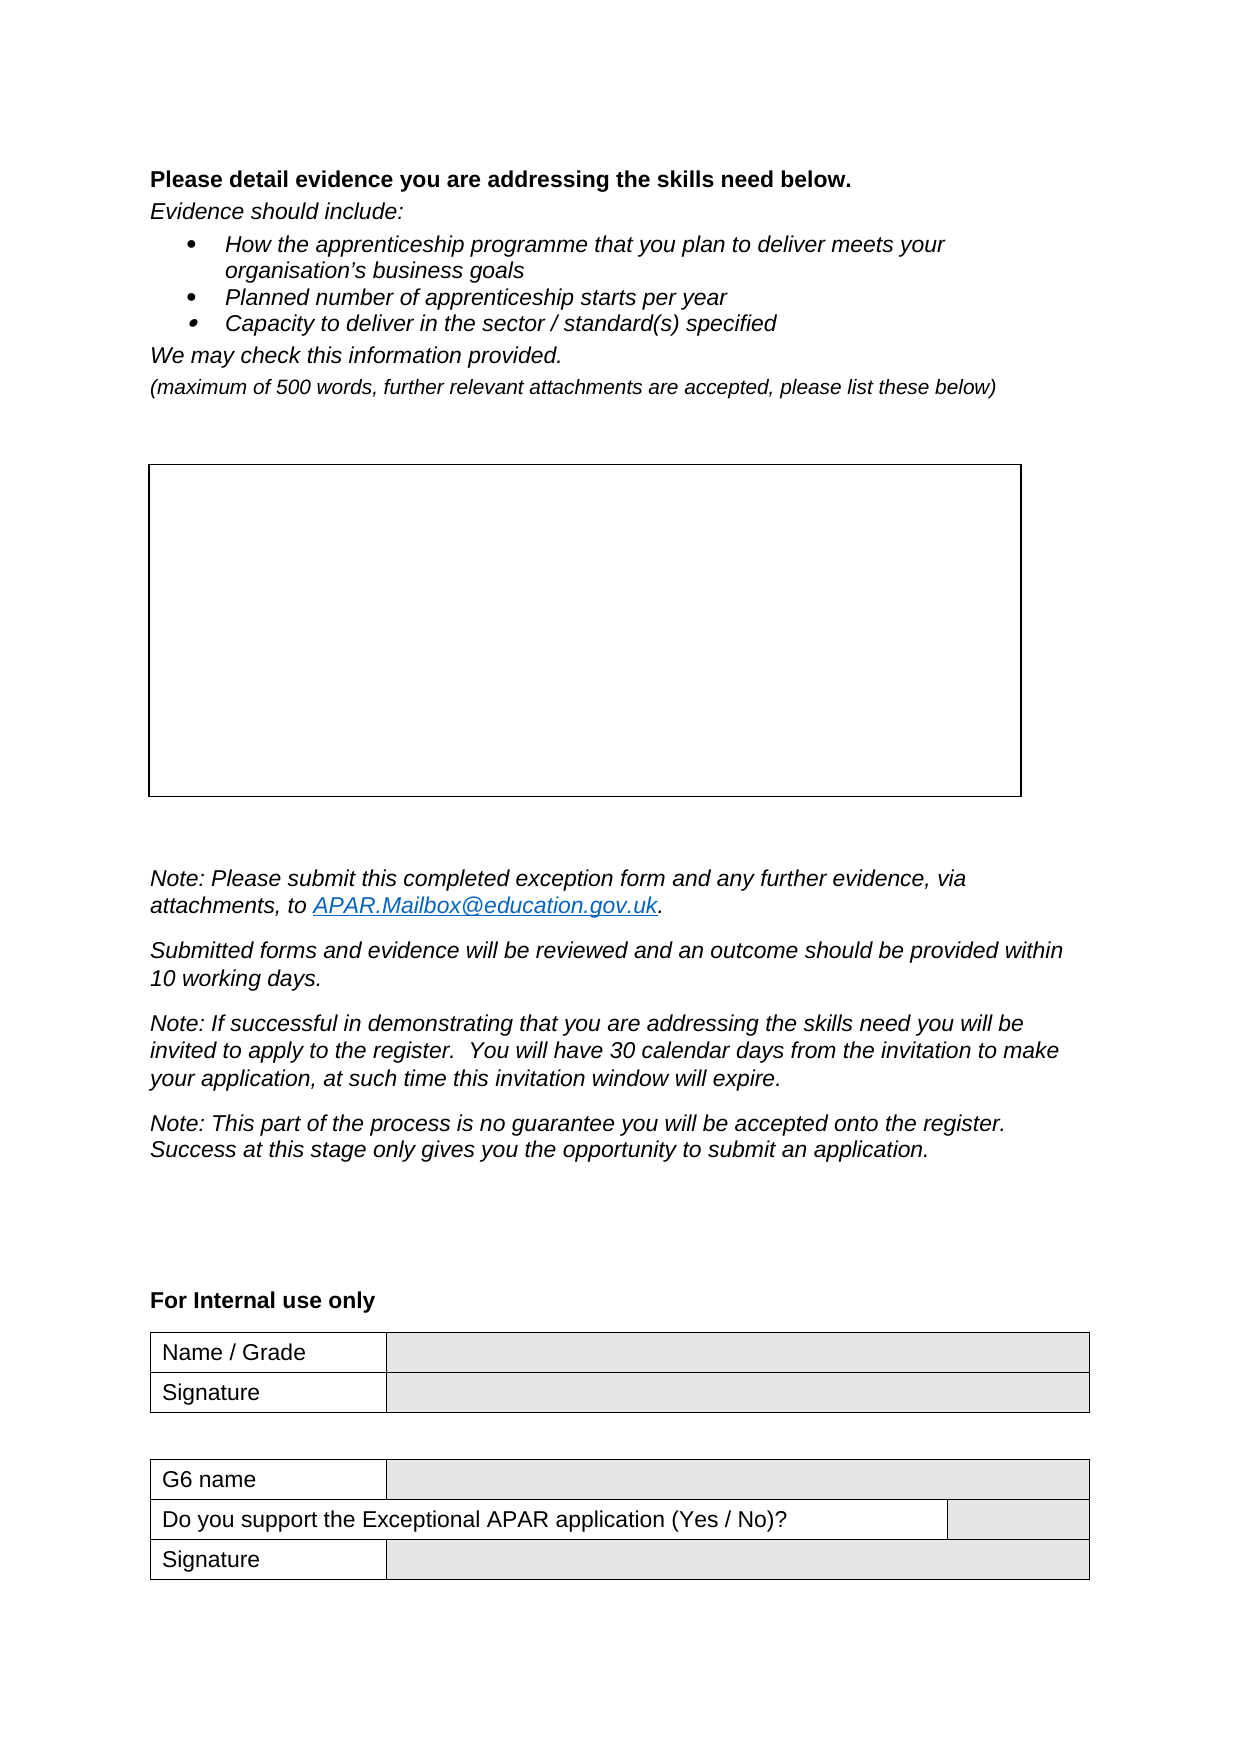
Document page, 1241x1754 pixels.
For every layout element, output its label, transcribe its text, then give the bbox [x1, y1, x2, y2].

table_cell Do you support the Exceptional APAR application (Yes / No)? [151, 1500, 947, 1539]
table_cell [948, 1500, 1089, 1539]
table_header Name / Grade [151, 1333, 386, 1372]
table_cell Signature [151, 1540, 386, 1579]
list Capacity to deliver in the sector / standard(s) specified [187, 310, 1090, 336]
table_cell [387, 1373, 1089, 1412]
text (maximum of 500 words, further relevant attachments are accepted, please list these below) [150, 375, 1090, 399]
table_cell [387, 1540, 1089, 1579]
text Note: If successful in demonstrating that you are addressing the skills need you will be invited to apply to the register. You will have 30 calendar days from the invitation to make your application, at such time this invitation window will expire. [150, 1009, 1090, 1092]
text We may check this information provided. [150, 342, 1090, 369]
table_header [387, 1333, 1089, 1372]
table_cell Signature [151, 1373, 386, 1412]
text Please detail evidence you are addressing the skills need below. [150, 166, 1090, 192]
list How the apprenticeship programme that you plan to deliver meets your organisation’s business goals [187, 231, 1090, 283]
table_header G6 name [151, 1460, 386, 1499]
text Note: Please submit this completed exception form and any further evidence, via attachments, to APAR.Mailbox@education.gov.uk. [150, 864, 1090, 919]
list Planned number of apprenticeship starts per year [187, 283, 1090, 310]
text Note: This part of the process is no guarantee you will be accepted onto the register. Success at this stage only gives you the opportunity to submit an application. [150, 1110, 1090, 1163]
text Submitted forms and evidence will be reviewed and an outcome should be provided within 10 working days. [150, 937, 1090, 991]
text Evidence should include: [150, 198, 1090, 224]
table_header [387, 1460, 1089, 1499]
text For Internal use only [150, 1287, 1090, 1314]
